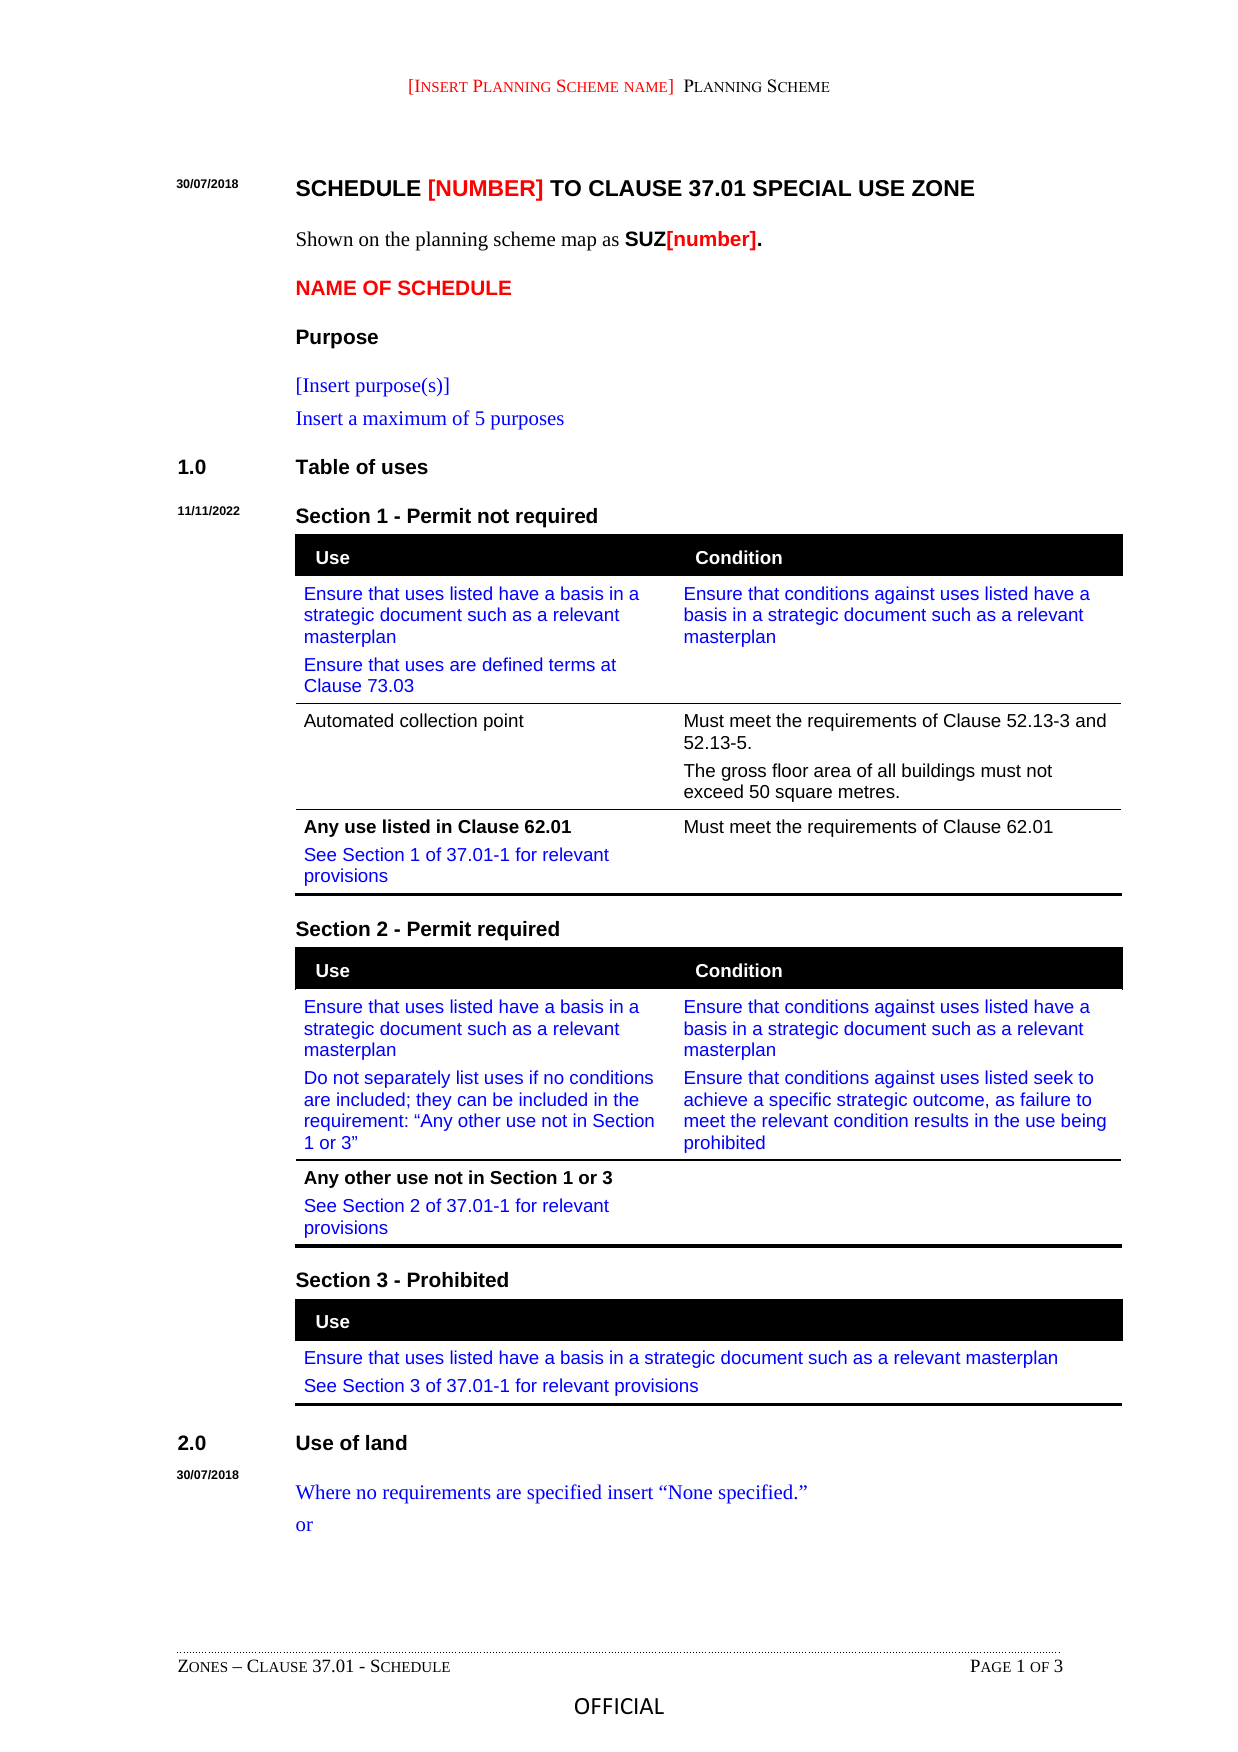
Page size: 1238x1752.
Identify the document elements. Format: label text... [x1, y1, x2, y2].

text 1.0 Table of uses [177, 455, 1060, 479]
text Section 3 - Prohibited [295, 1268, 1060, 1292]
table_cell Any use listed in Clause 62.01 See Section 1 of 37.01-1 for relevant provisions [295, 809, 675, 893]
text NAME OF SCHEDULE [177, 276, 1060, 299]
text SCHEDULE [number] TO clause 37.01 SPECIAL USE ZONE [263, 175, 1060, 201]
table_cell Ensure that conditions against uses listed have a basis in a strategic document such as a relevant masterplan Ensure that conditions against uses listed seek to achieve a specific strategic outcome, as failure to meet the relevant condition results in the use being prohibited [675, 990, 1122, 1159]
table_cell Must meet the requirements of Clause 62.01 [675, 809, 1122, 893]
text Insert a maximum of 5 purposes [295, 406, 1060, 430]
table_cell Ensure that conditions against uses listed have a basis in a strategic document such as a relevant masterplan [675, 576, 1122, 703]
text or [295, 1512, 1060, 1536]
table_cell Ensure that uses listed have a basis in a strategic document such as a relevant masterplan Do not separately list uses if no conditions are included; they can be included in the requirement: “Any other use not in Section 1 or 3” [295, 990, 675, 1159]
table_cell [675, 1159, 1122, 1244]
table_header Use [296, 947, 675, 989]
text Section 1 - Permit not required [295, 504, 1060, 528]
text Section 2 - Permit required [295, 917, 1060, 941]
table_cell Ensure that uses listed have a basis in a strategic document such as a relevant masterplan Ensure that uses are defined terms at Clause 73.03 [295, 576, 675, 703]
table_header Use [296, 534, 675, 576]
text Where no requirements are specified insert “None specified.” [295, 1480, 1060, 1504]
table_cell Any other use not in Section 1 or 3 See Section 2 of 37.01-1 for relevant provisions [295, 1159, 675, 1244]
text [Insert purpose(s)] [295, 373, 1060, 397]
table_header Condition [675, 534, 1122, 576]
table_cell Ensure that uses listed have a basis in a strategic document such as a relevant masterplan See Section 3 of 37.01-1 for relevant provisions [295, 1341, 1122, 1403]
table_cell Must meet the requirements of Clause 52.13-3 and 52.13-5. The gross floor area of all buildings must not exceed 50 square metres. [675, 703, 1122, 809]
text Purpose [295, 324, 1060, 348]
table_header Condition [675, 947, 1122, 989]
table_cell Automated collection point [295, 703, 675, 809]
table_header Use [296, 1299, 1122, 1341]
text 2.0 Use of land [177, 1431, 1060, 1455]
text Shown on the planning scheme map as SUZ[number]. [295, 226, 1060, 251]
